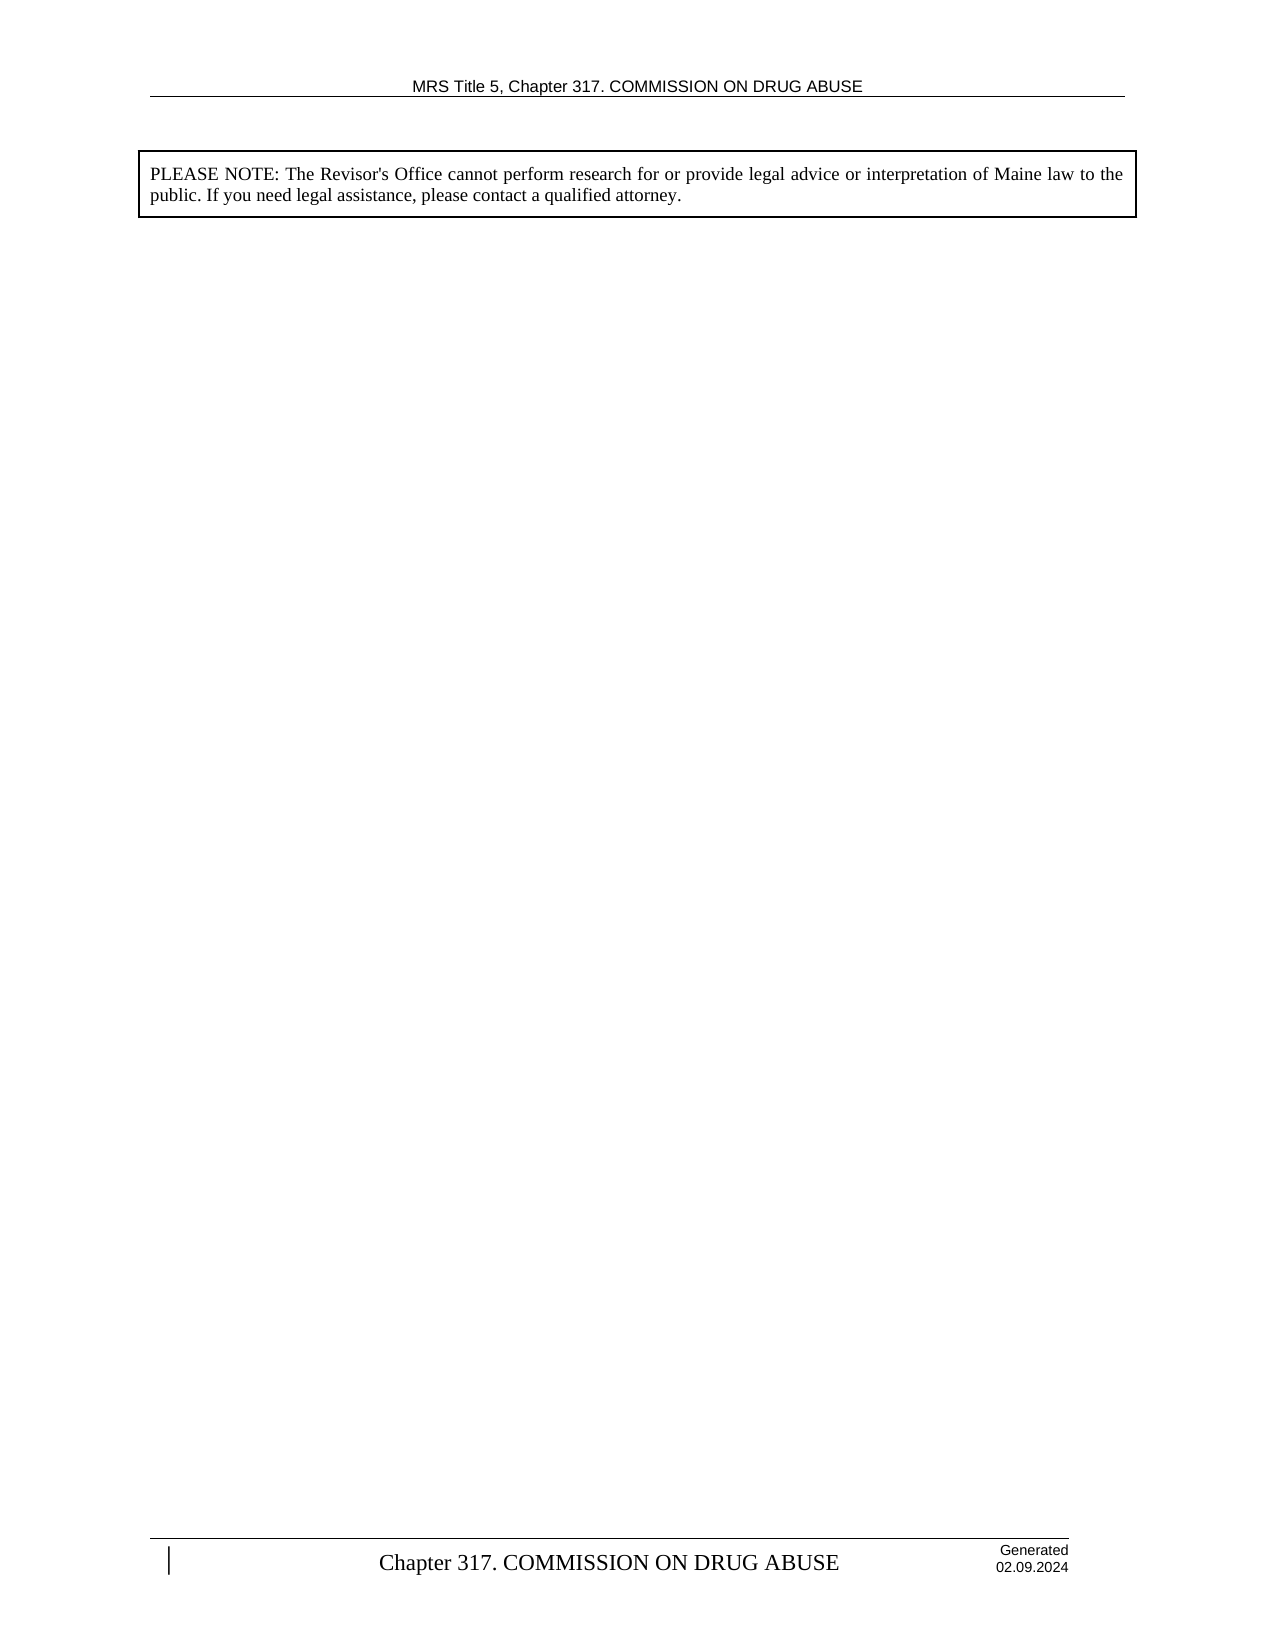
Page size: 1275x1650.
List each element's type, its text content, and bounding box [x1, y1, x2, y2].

text PLEASE NOTE: The Revisor's Office cannot perform research for or provide legal advice or interpretation of Maine law to the public. If you need legal assistance, please contact a qualified attorney. [140, 152, 1135, 216]
